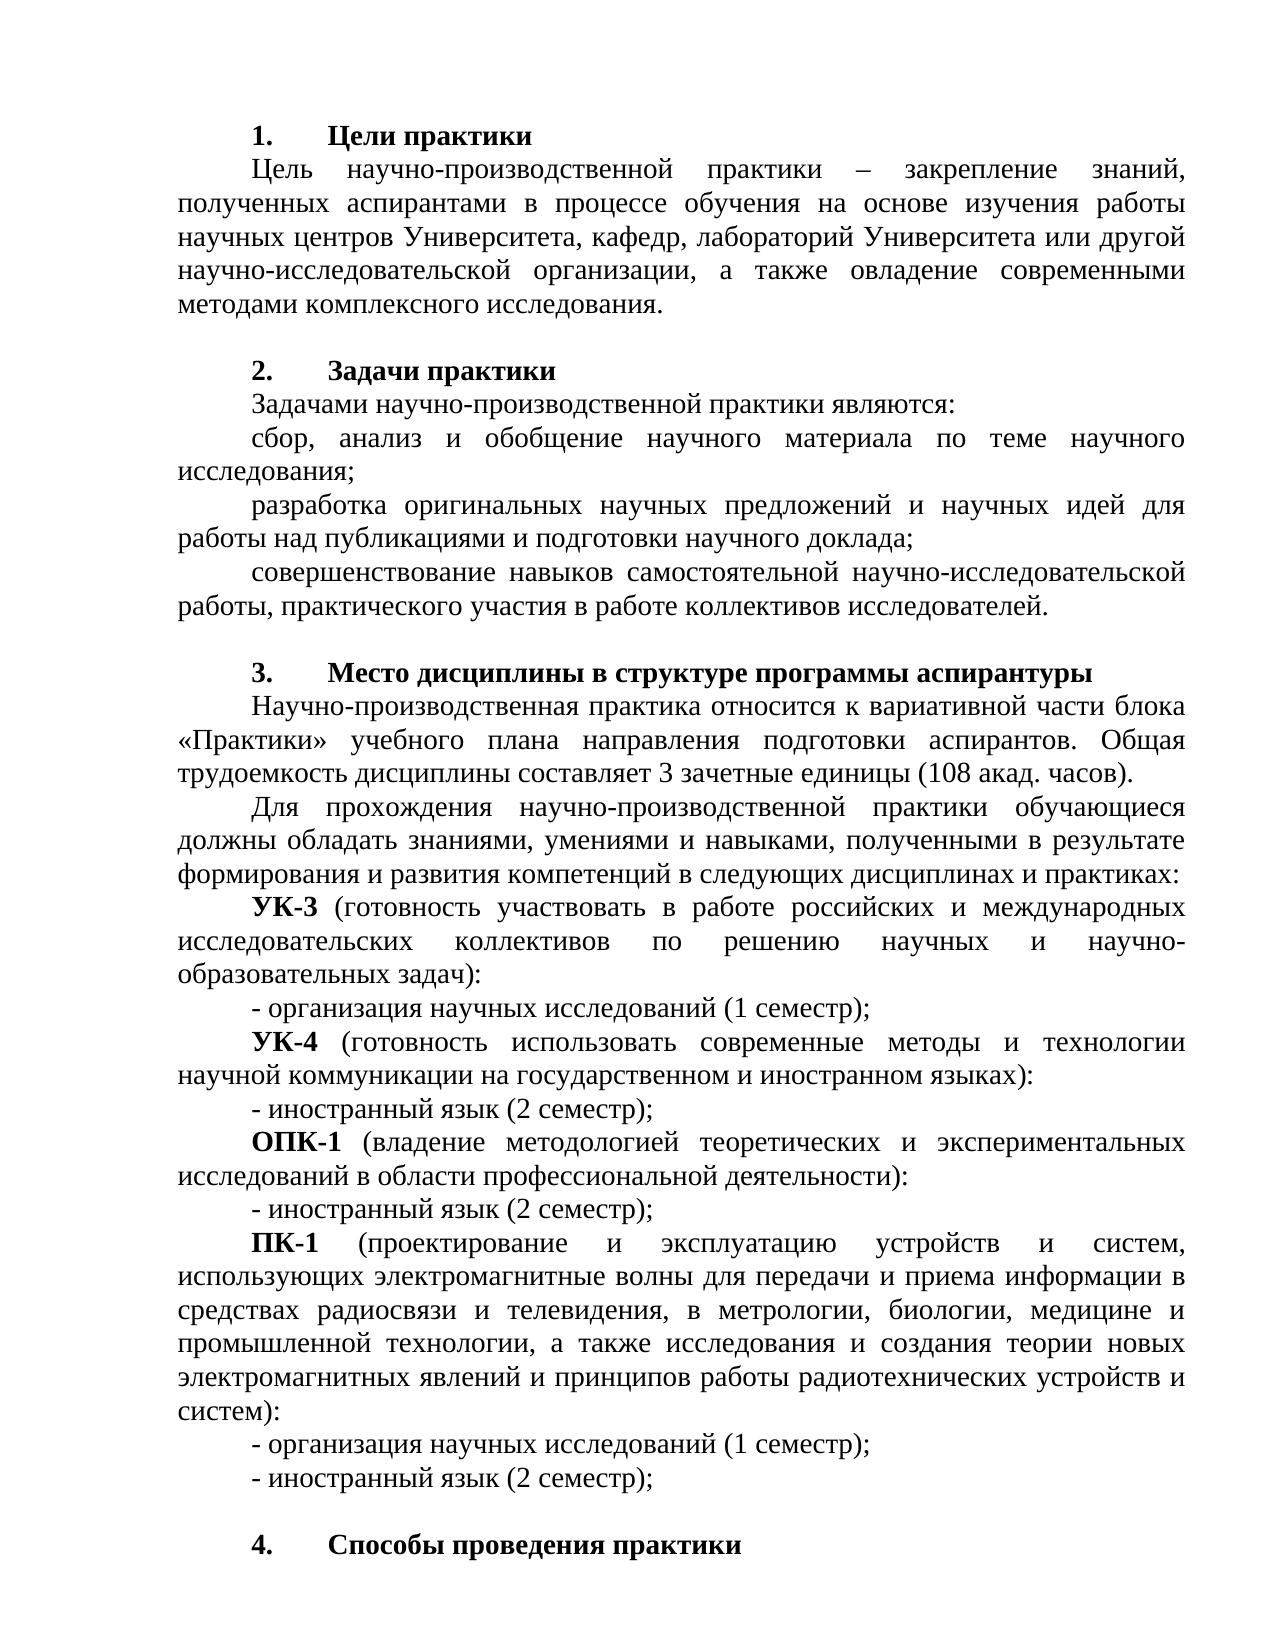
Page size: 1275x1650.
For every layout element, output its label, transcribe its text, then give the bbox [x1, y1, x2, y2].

text Научно-производственная практика относится к вариативной части блока «Практики» учебного плана направления подготовки аспирантов. Общая трудоемкость дисциплины составляет 3 зачетные единицы (108 акад. часов). [177, 688, 1186, 789]
text УК-3 (готовность участвовать в работе российских и международных исследовательских коллективов по решению научных и научно-образовательных задач): [177, 889, 1186, 990]
text Задачами научно-производственной практики являются: [177, 386, 1186, 420]
text Цель научно-производственной практики – закрепление знаний, полученных аспирантами в процессе обучения на основе изучения работы научных центров Университета, кафедр, лабораторий Университета или другой научно-исследовательской организации, а также овладение современными методами комплексного исследования. [177, 152, 1186, 319]
text совершенствование навыков самостоятельной научно-исследовательской работы, практического участия в работе коллективов исследователей. [177, 554, 1186, 621]
text - организация научных исследований (1 семестр); [177, 1426, 1186, 1460]
text - иностранный язык (2 семестр); [177, 1091, 1186, 1124]
text УК-4 (готовность использовать современные методы и технологии научной коммуникации на государственном и иностранном языках): [177, 1024, 1186, 1091]
text ПК-1 (проектирование и эксплуатацию устройств и систем, использующих электромагнитные волны для передачи и приема информации в средствах радиосвязи и телевидения, в метрологии, биологии, медицине и промышленной технологии, а также исследования и создания теории новых электромагнитных явлений и принципов работы радиотехнических устройств и систем): [177, 1225, 1186, 1426]
list Задачи практики [177, 353, 1186, 386]
text разработка оригинальных научных предложений и научных идей для работы над публикациями и подготовки научного доклада; [177, 487, 1186, 554]
text - иностранный язык (2 семестр); [177, 1460, 1186, 1493]
text - организация научных исследований (1 семестр); [177, 990, 1186, 1024]
list Цели практики [177, 118, 1186, 152]
list Место дисциплины в структуре программы аспирантуры [177, 655, 1186, 688]
text - иностранный язык (2 семестр); [177, 1191, 1186, 1225]
list Способы проведения практики [177, 1527, 1186, 1560]
text ОПК-1 (владение методологией теоретических и экспериментальных исследований в области профессиональной деятельности): [177, 1124, 1186, 1191]
text сбор, анализ и обобщение научного материала по теме научного исследования; [177, 420, 1186, 487]
text Для прохождения научно-производственной практики обучающиеся должны обладать знаниями, умениями и навыками, полученными в результате формирования и развития компетенций в следующих дисциплинах и практиках: [177, 789, 1186, 889]
